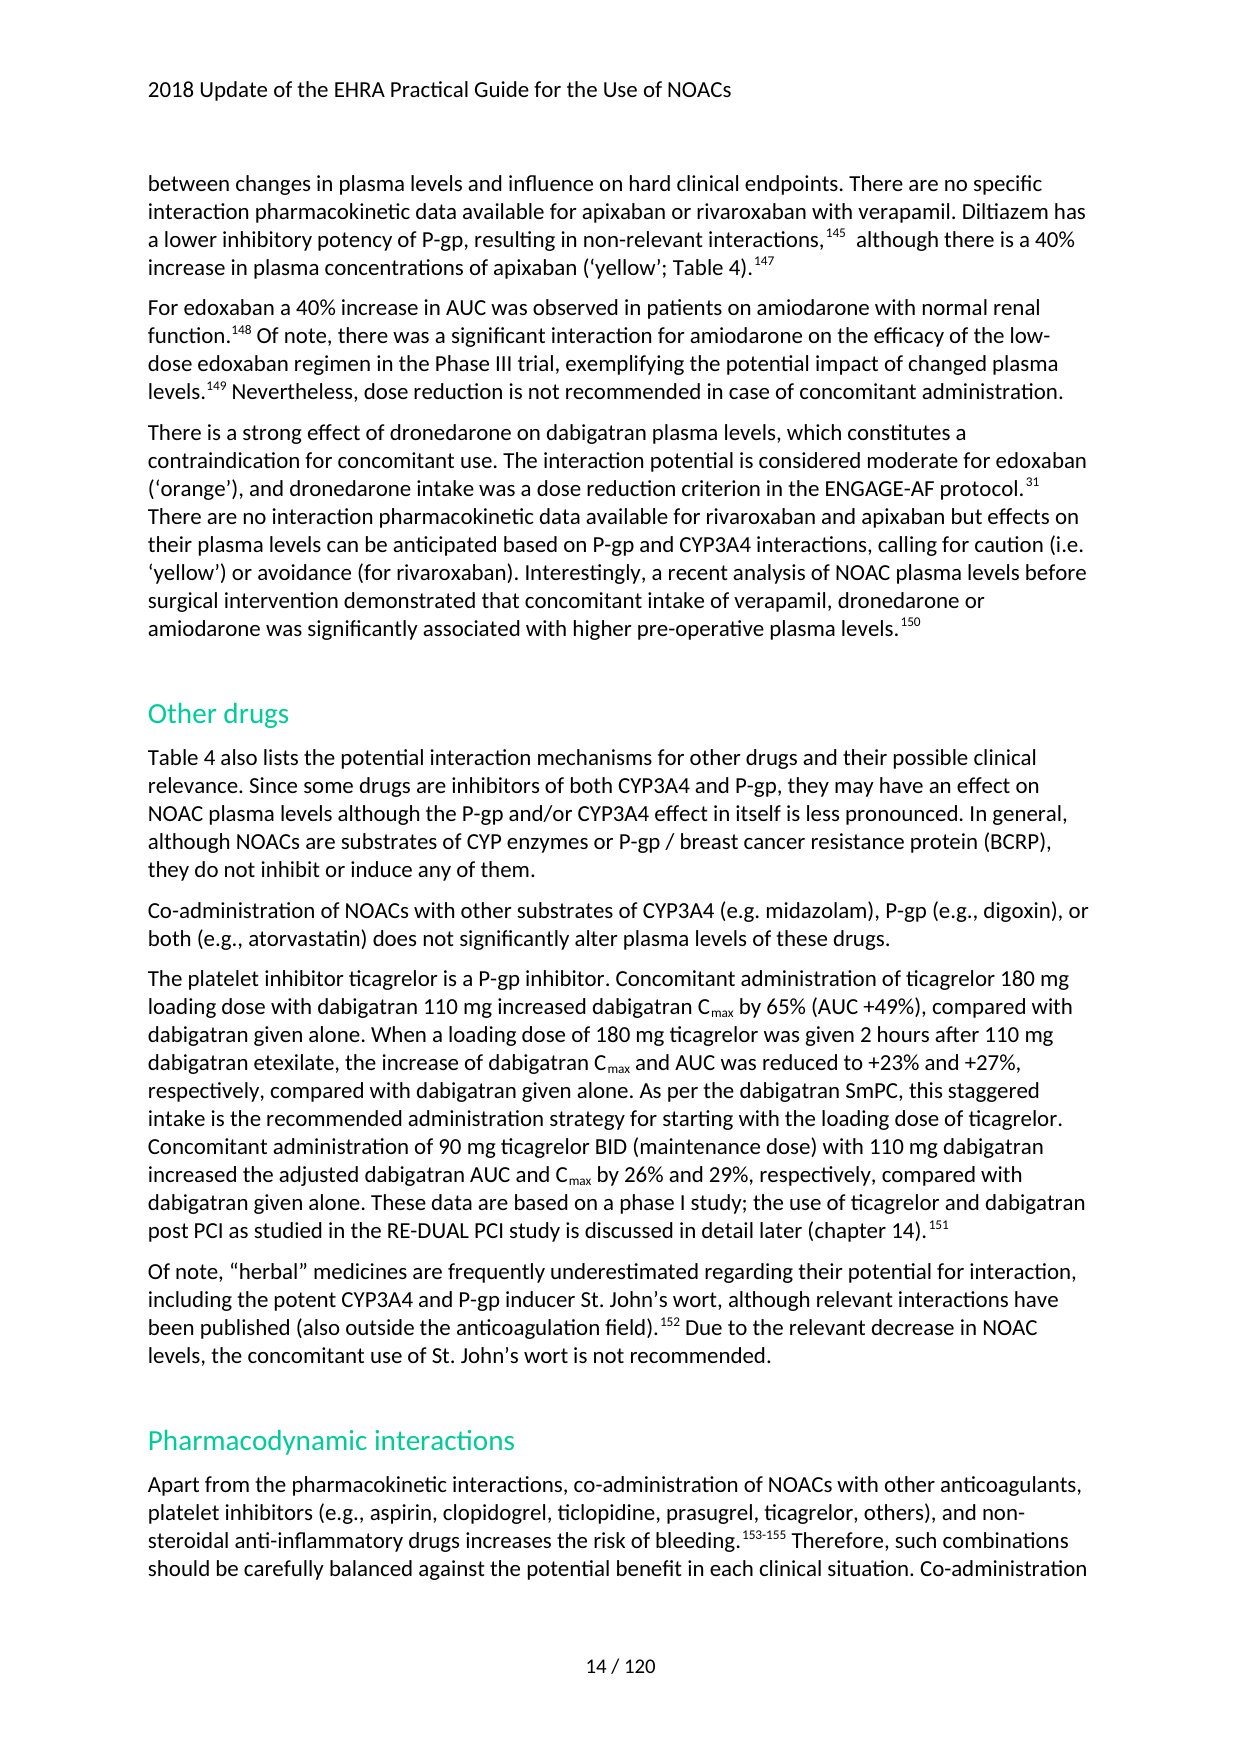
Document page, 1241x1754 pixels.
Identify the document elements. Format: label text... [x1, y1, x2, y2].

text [148, 169, 1093, 281]
text Co-administration of NOACs with other substrates of CYP3A4 (e.g. midazolam), P-gp (e.g., digoxin), or both (e.g., atorvastatin) does not significantly alter plasma levels of these drugs. [148, 896, 1093, 952]
text The platelet inhibitor ticagrelor is a P-gp inhibitor. Concomitant administration of ticagrelor 180 mg loading dose with dabigatran 110 mg increased dabigatran Cmax by 65% (AUC +49%), compared with dabigatran given alone. When a loading dose of 180 mg ticagrelor was given 2 hours after 110 mg dabigatran etexilate, the increase of dabigatran Cmax and AUC was reduced to +23% and +27%, respectively, compared with dabigatran given alone. As per the dabigatran SmPC, this staggered intake is the recommended administration strategy for starting with the loading dose of ticagrelor. Concomitant administration of 90 mg ticagrelor BID (maintenance dose) with 110 mg dabigatran increased the adjusted dabigatran AUC and Cmax by 26% and 29%, respectively, compared with dabigatran given alone. These data are based on a phase I study; the use of ticagrelor and dabigatran post PCI as studied in the RE-DUAL PCI study is discussed in detail later (chapter 14).151 [148, 964, 1093, 1244]
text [148, 1470, 1093, 1582]
text Pharmacodynamic interactions [148, 1422, 1093, 1458]
text Of note, “herbal” medicines are frequently underestimated regarding their potential for interaction, including the potent CYP3A4 and P-gp inducer St. John’s wort, although relevant interactions have been published (also outside the anticoagulation field).152 Due to the relevant decrease in NOAC levels, the concomitant use of St. John’s wort is not recommended. [148, 1257, 1093, 1369]
text Other drugs [148, 695, 1093, 731]
text For edoxaban a 40% increase in AUC was observed in patients on amiodarone with normal renal function.148 Of note, there was a significant interaction for amiodarone on the efficacy of the low-dose edoxaban regimen in the Phase III trial, exemplifying the potential impact of changed plasma levels.149 Nevertheless, dose reduction is not recommended in case of concomitant administration. [148, 293, 1093, 405]
text There is a strong effect of dronedarone on dabigatran plasma levels, which constitutes a contraindication for concomitant use. The interaction potential is considered moderate for edoxaban (‘orange’), and dronedarone intake was a dose reduction criterion in the ENGAGE-AF protocol.31 There are no interaction pharmacokinetic data available for rivaroxaban and apixaban but effects on their plasma levels can be anticipated based on P-gp and CYP3A4 interactions, calling for caution (i.e. ‘yellow’) or avoidance (for rivaroxaban). Interestingly, a recent analysis of NOAC plasma levels before surgical intervention demonstrated that concomitant intake of verapamil, dronedarone or amiodarone was significantly associated with higher pre-operative plasma levels.150 [148, 418, 1093, 642]
text Table 4 also lists the potential interaction mechanisms for other drugs and their possible clinical relevance. Since some drugs are inhibitors of both CYP3A4 and P-gp, they may have an effect on NOAC plasma levels although the P-gp and/or CYP3A4 effect in itself is less pronounced. In general, although NOACs are substrates of CYP enzymes or P-gp / breast cancer resistance protein (BCRP), they do not inhibit or induce any of them. [148, 743, 1093, 883]
